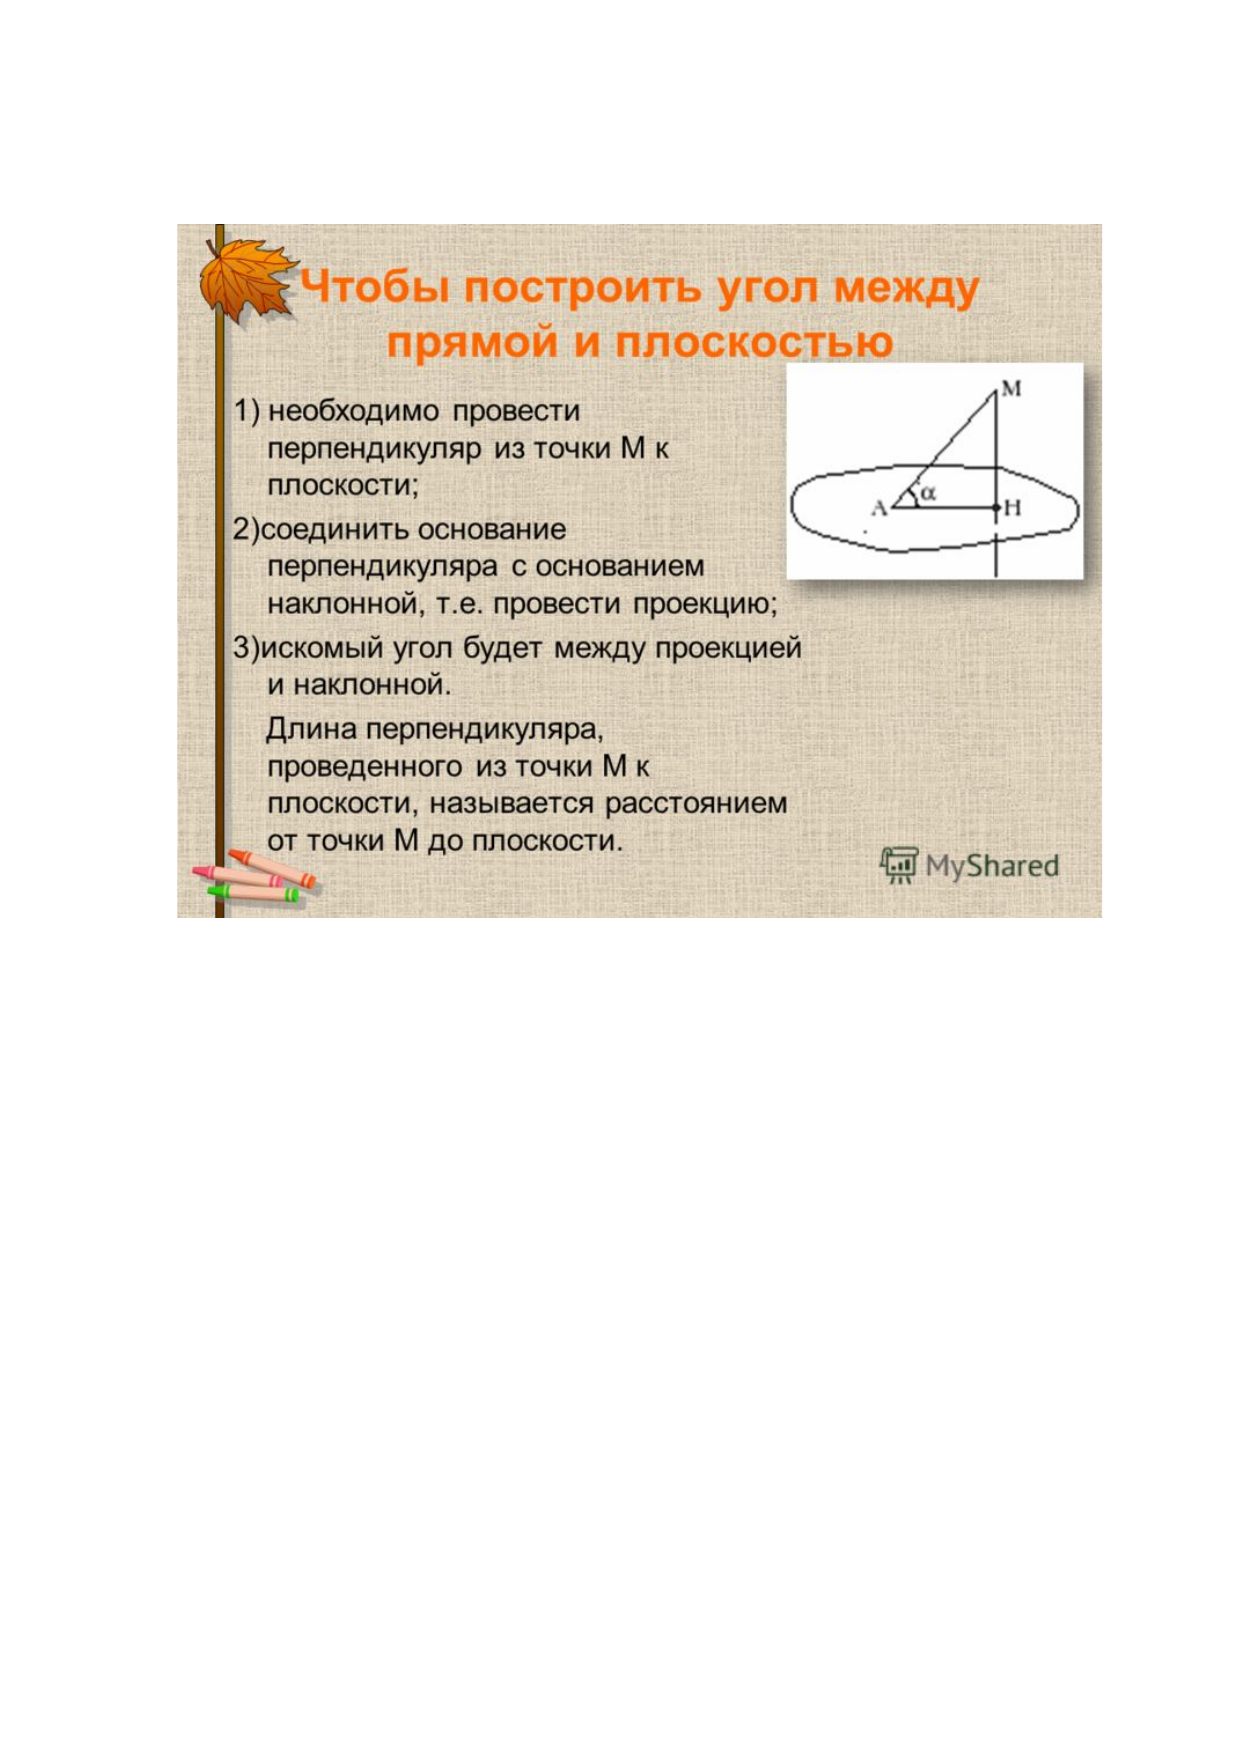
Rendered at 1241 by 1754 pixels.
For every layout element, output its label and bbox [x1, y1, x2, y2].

picture [177, 224, 1103, 918]
